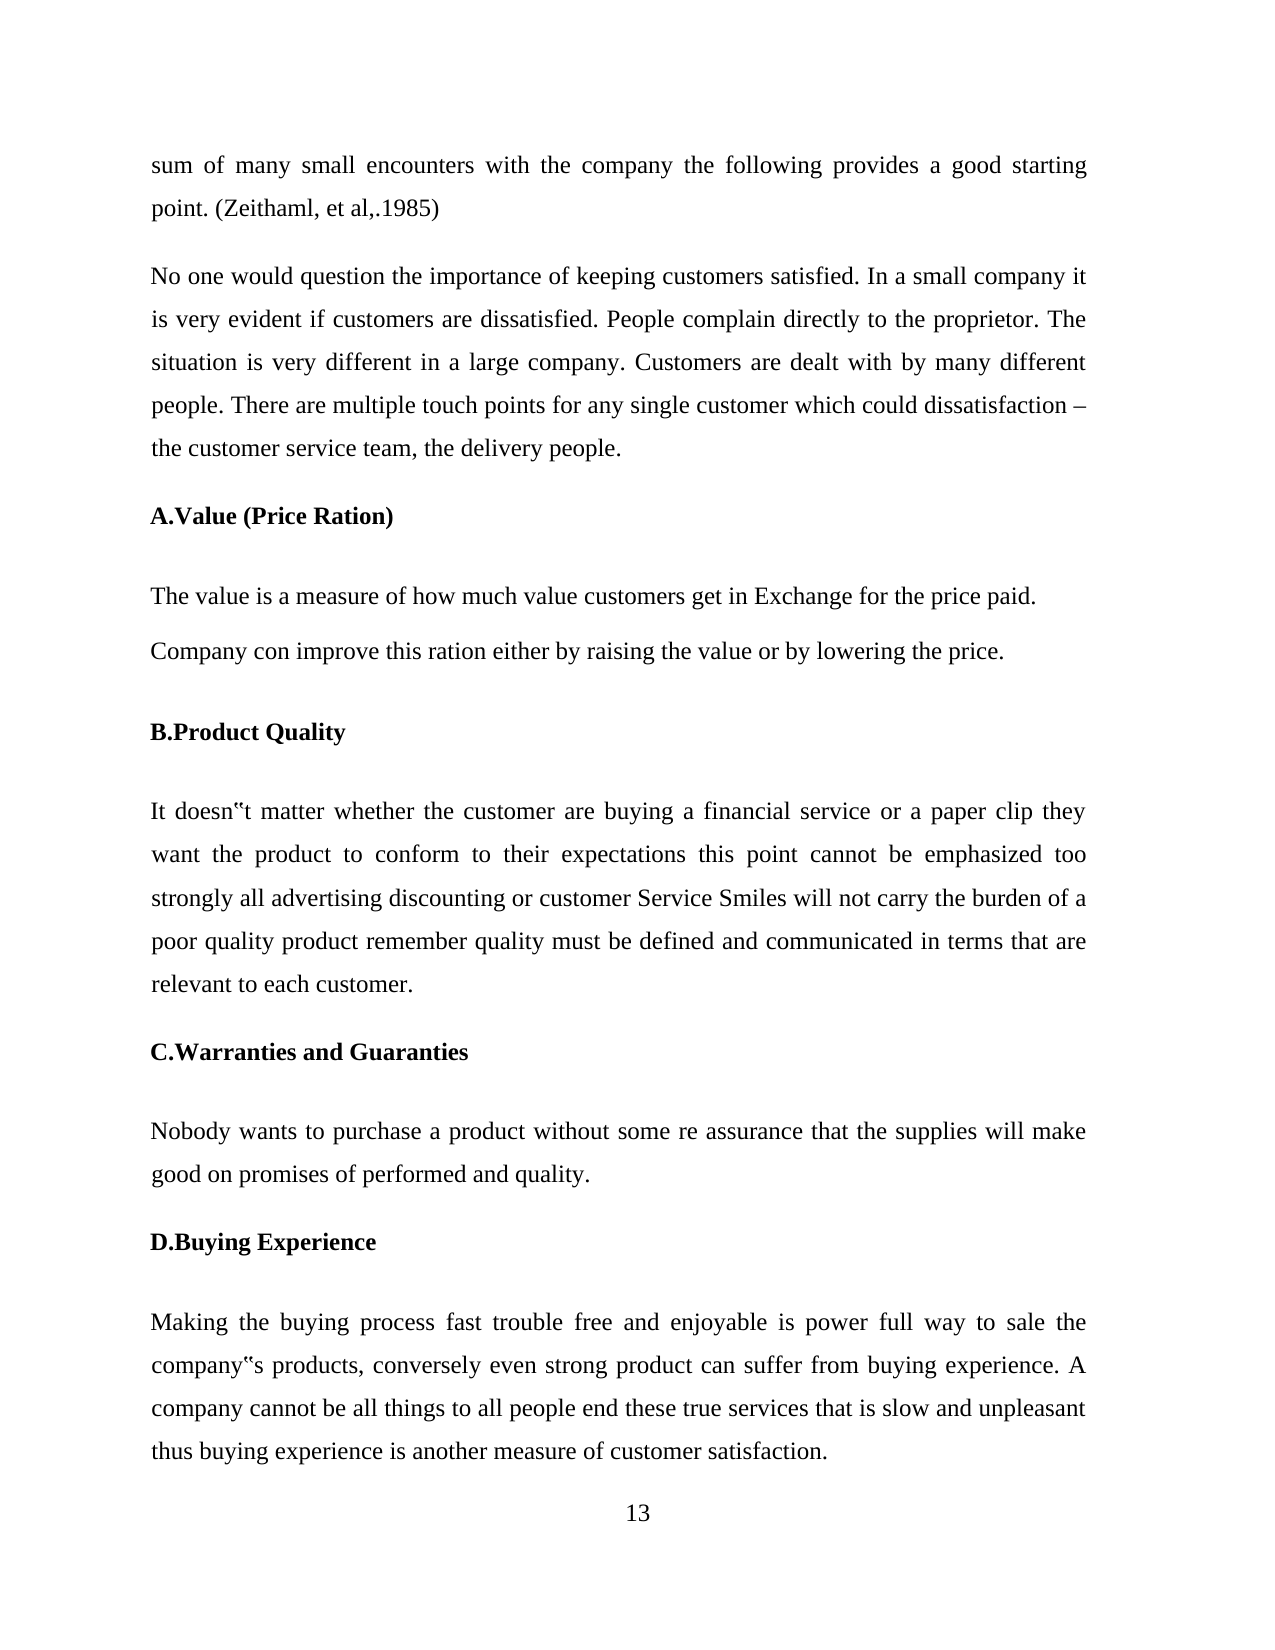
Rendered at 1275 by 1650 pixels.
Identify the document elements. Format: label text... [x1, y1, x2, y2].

subtitle D.Buying Experience [150, 1227, 1125, 1256]
subtitle C.Warranties and Guaranties [150, 1037, 1125, 1066]
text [150, 150, 1088, 222]
text Nobody wants to purchase a product without some re assurance that the supplies will make good on promises of performed and quality. [150, 1116, 1088, 1188]
text Making the buying process fast trouble free and enjoyable is power full way to sale the company‟s products, conversely even strong product can suffer from buying experience. A company cannot be all things to all people end these true services that is slow and unpleasant thus buying experience is another measure of customer satisfaction. [150, 1307, 1088, 1465]
text The value is a measure of how much value customers get in Exchange for the price paid. [150, 581, 1088, 610]
text No one would question the importance of keeping customers satisfied. In a small company it is very evident if customers are dissatisfied. People complain directly to the proprietor. The situation is very different in a large company. Customers are dealt with by many different people. There are multiple touch points for any single customer which could dissatisfaction –the customer service team, the delivery people. [150, 261, 1088, 462]
subtitle B.Product Quality [150, 717, 1125, 746]
text Company con improve this ration either by raising the value or by lowering the price. [150, 636, 1088, 665]
text It doesn‟t matter whether the customer are buying a financial service or a paper clip they want the product to conform to their expectations this point cannot be emphasized too strongly all advertising discounting or customer Service Smiles will not carry the burden of a poor quality product remember quality must be defined and communicated in terms that are relevant to each customer. [150, 796, 1088, 998]
subtitle A.Value (Price Ration) [150, 501, 1125, 530]
